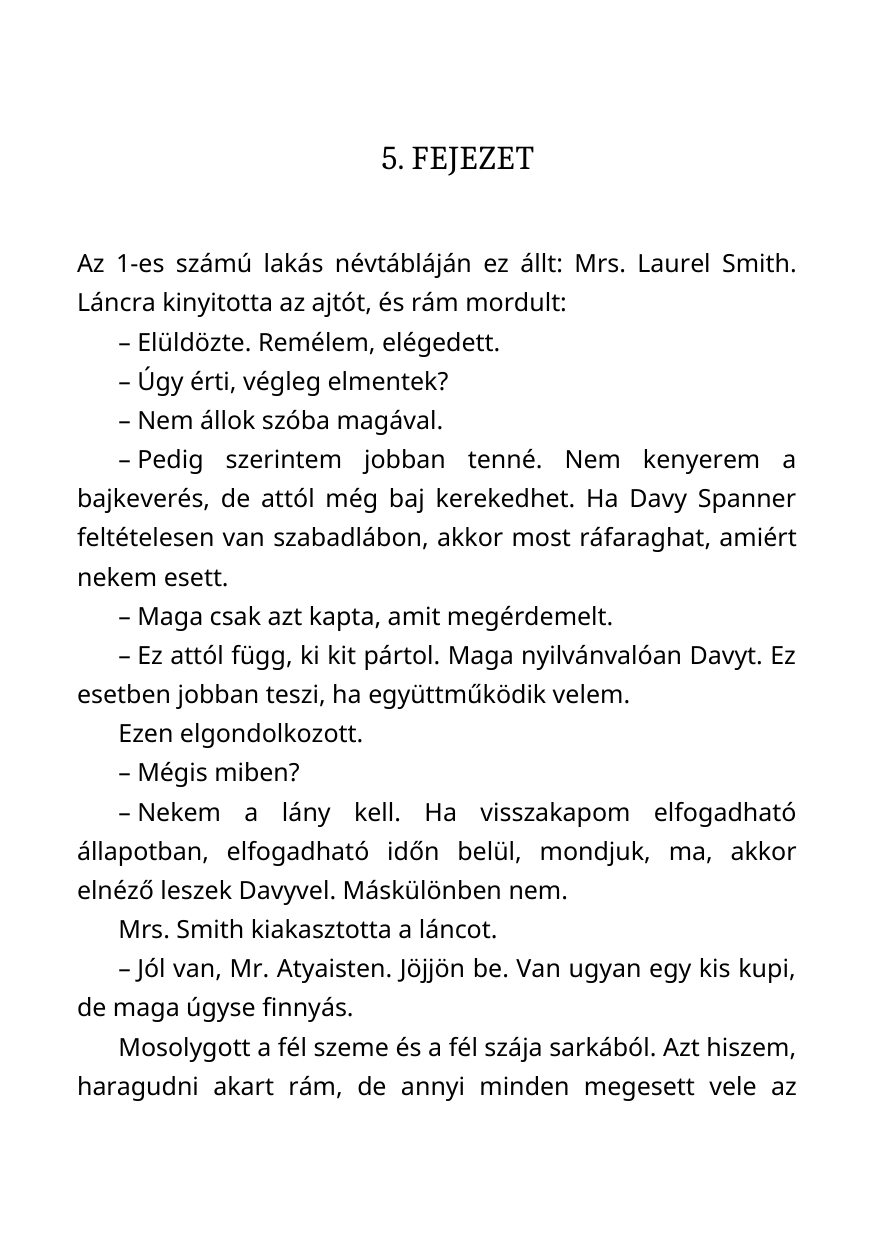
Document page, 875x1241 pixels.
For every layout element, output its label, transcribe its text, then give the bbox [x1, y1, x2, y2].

subtitle 5. FEJEZET [77, 139, 797, 178]
text – Nem állok szóba magával. [77, 402, 797, 437]
text – Jól van, Mr. Atyaisten. Jöjjön be. Van ugyan egy kis kupi, de maga úgyse finnyás. [77, 951, 797, 1024]
text – Maga csak azt kapta, amit megérdemelt. [77, 598, 797, 632]
text Ezen elgondolkozott. [77, 716, 797, 750]
text – Elüldözte. Remélem, elégedett. [77, 324, 797, 358]
text – Úgy érti, végleg elmentek? [77, 363, 797, 397]
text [77, 1029, 797, 1102]
text – Nekem a lány kell. Ha visszakapom elfogadható állapotban, elfogadható időn belül, mondjuk, ma, akkor elnéző leszek Davyvel. Máskülönben nem. [77, 794, 797, 907]
text – Pedig szerintem jobban tenné. Nem kenyerem a bajkeverés, de attól még baj kerekedhet. Ha Davy Spanner feltételesen van szabadlábon, akkor most ráfaraghat, amiért nekem esett. [77, 442, 797, 593]
text – Mégis miben? [77, 755, 797, 789]
text Az 1-es számú lakás névtábláján ez állt: Mrs. Laurel Smith. Láncra kinyitotta az ajtót, és rám mordult: [77, 246, 797, 319]
text Mrs. Smith kiakasztotta a láncot. [77, 912, 797, 946]
text – Ez attól függ, ki kit pártol. Maga nyilvánvalóan Davyt. Ez esetben jobban teszi, ha együttműködik velem. [77, 637, 797, 711]
